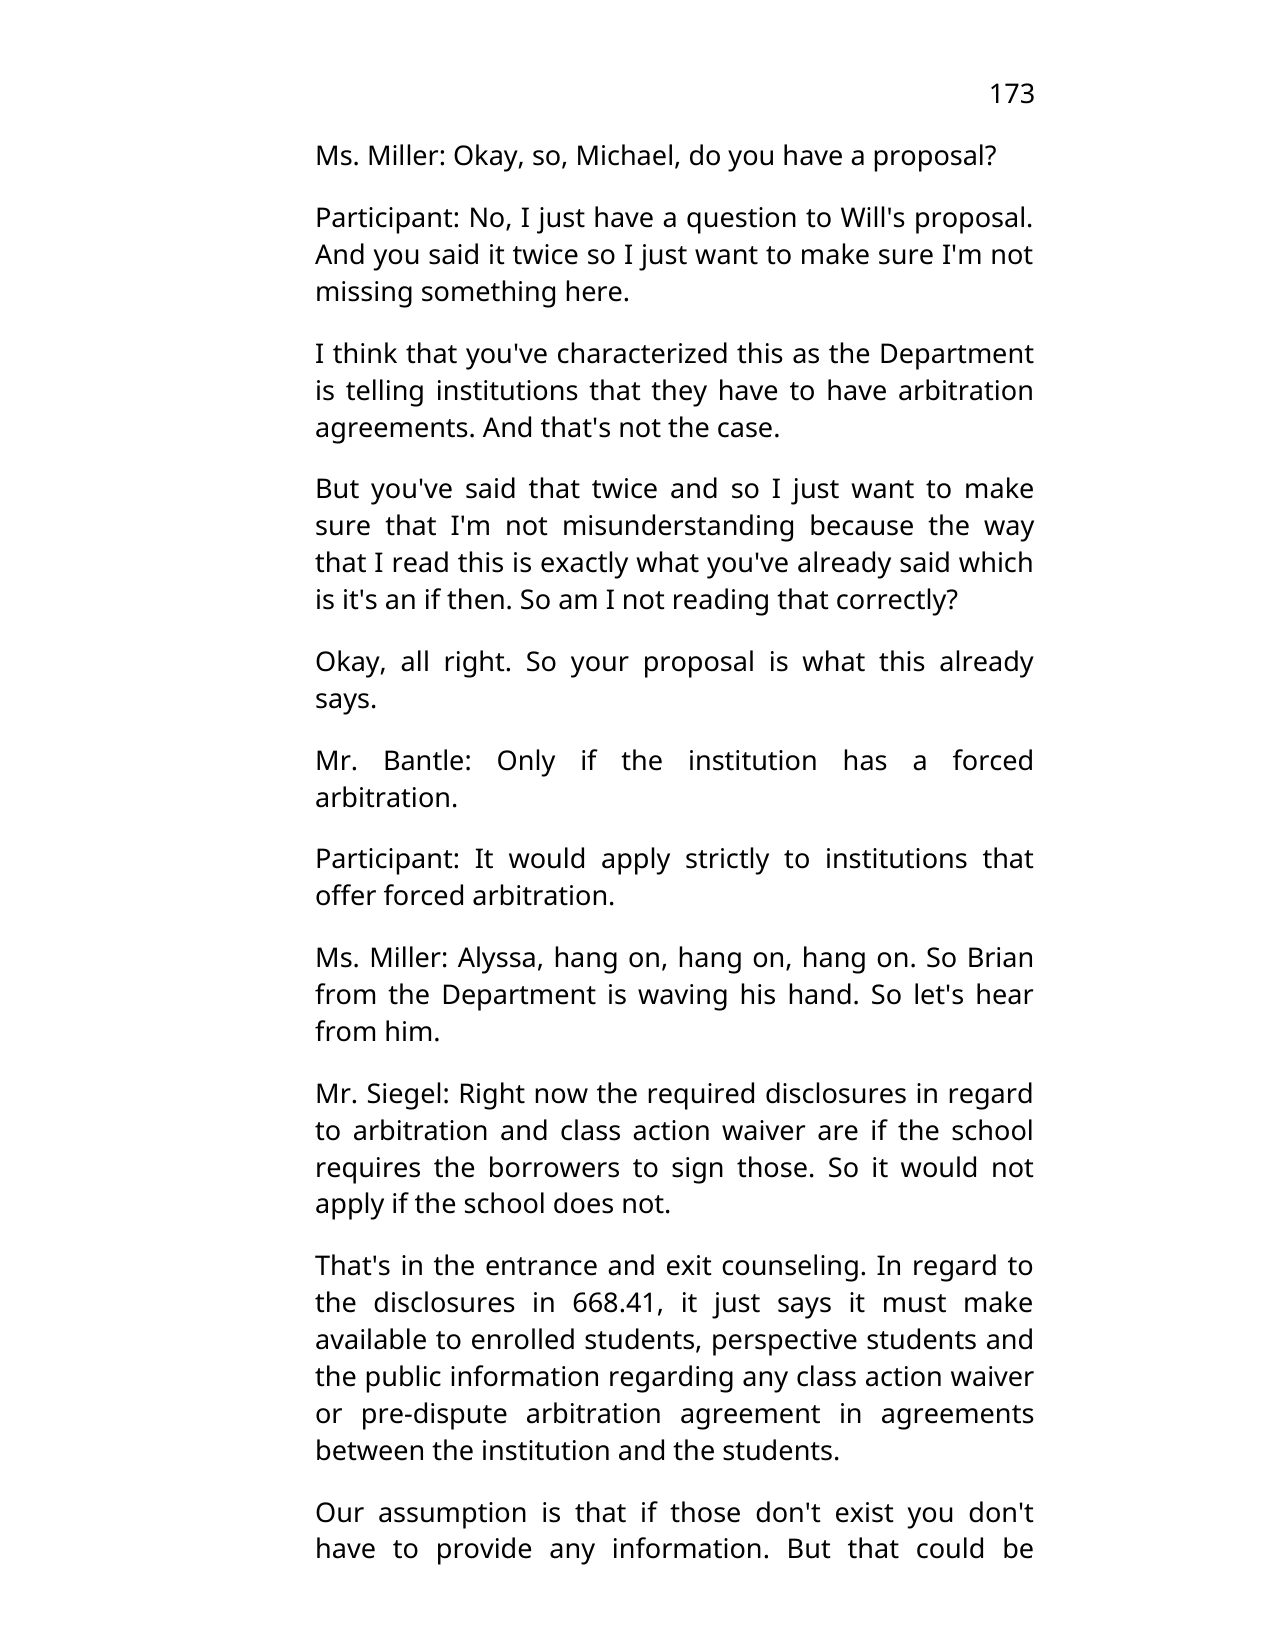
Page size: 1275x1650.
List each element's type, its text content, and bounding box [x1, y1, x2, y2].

text Mr. Bantle: Only if the institution has a forced arbitration. [315, 741, 1035, 815]
text Ms. Miller: Okay, so, Michael, do you have a proposal? [315, 137, 1035, 174]
text Ms. Miller: Alyssa, hang on, hang on, hang on. So Brian from the Department is waving his hand. So let's hear from him. [315, 939, 1035, 1049]
text Mr. Siegel: Right now the required disclosures in regard to arbitration and class action waiver are if the school requires the borrowers to sign those. So it would not apply if the school does not. [315, 1074, 1035, 1222]
text But you've said that twice and so I just want to make sure that I'm not misunderstanding because the way that I read this is exactly what you've already said which is it's an if then. So am I not reading that correctly? [315, 470, 1035, 617]
text That's in the entrance and exit counseling. In regard to the disclosures in 668.41, it just says it must make available to enrolled students, perspective students and the public information regarding any class action waiver or pre-dispute arbitration agreement in agreements between the institution and the students. [315, 1247, 1035, 1468]
text I think that you've characterized this as the Department is telling institutions that they have to have arbitration agreements. And that's not the case. [315, 334, 1035, 445]
text Okay, all right. So your proposal is what this already says. [315, 642, 1035, 716]
text Participant: It would apply strictly to institutions that offer forced arbitration. [315, 840, 1035, 914]
text Participant: No, I just have a question to Will's proposal. And you said it twice so I just want to make sure I'm not missing something here. [315, 199, 1035, 309]
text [315, 1493, 1035, 1567]
